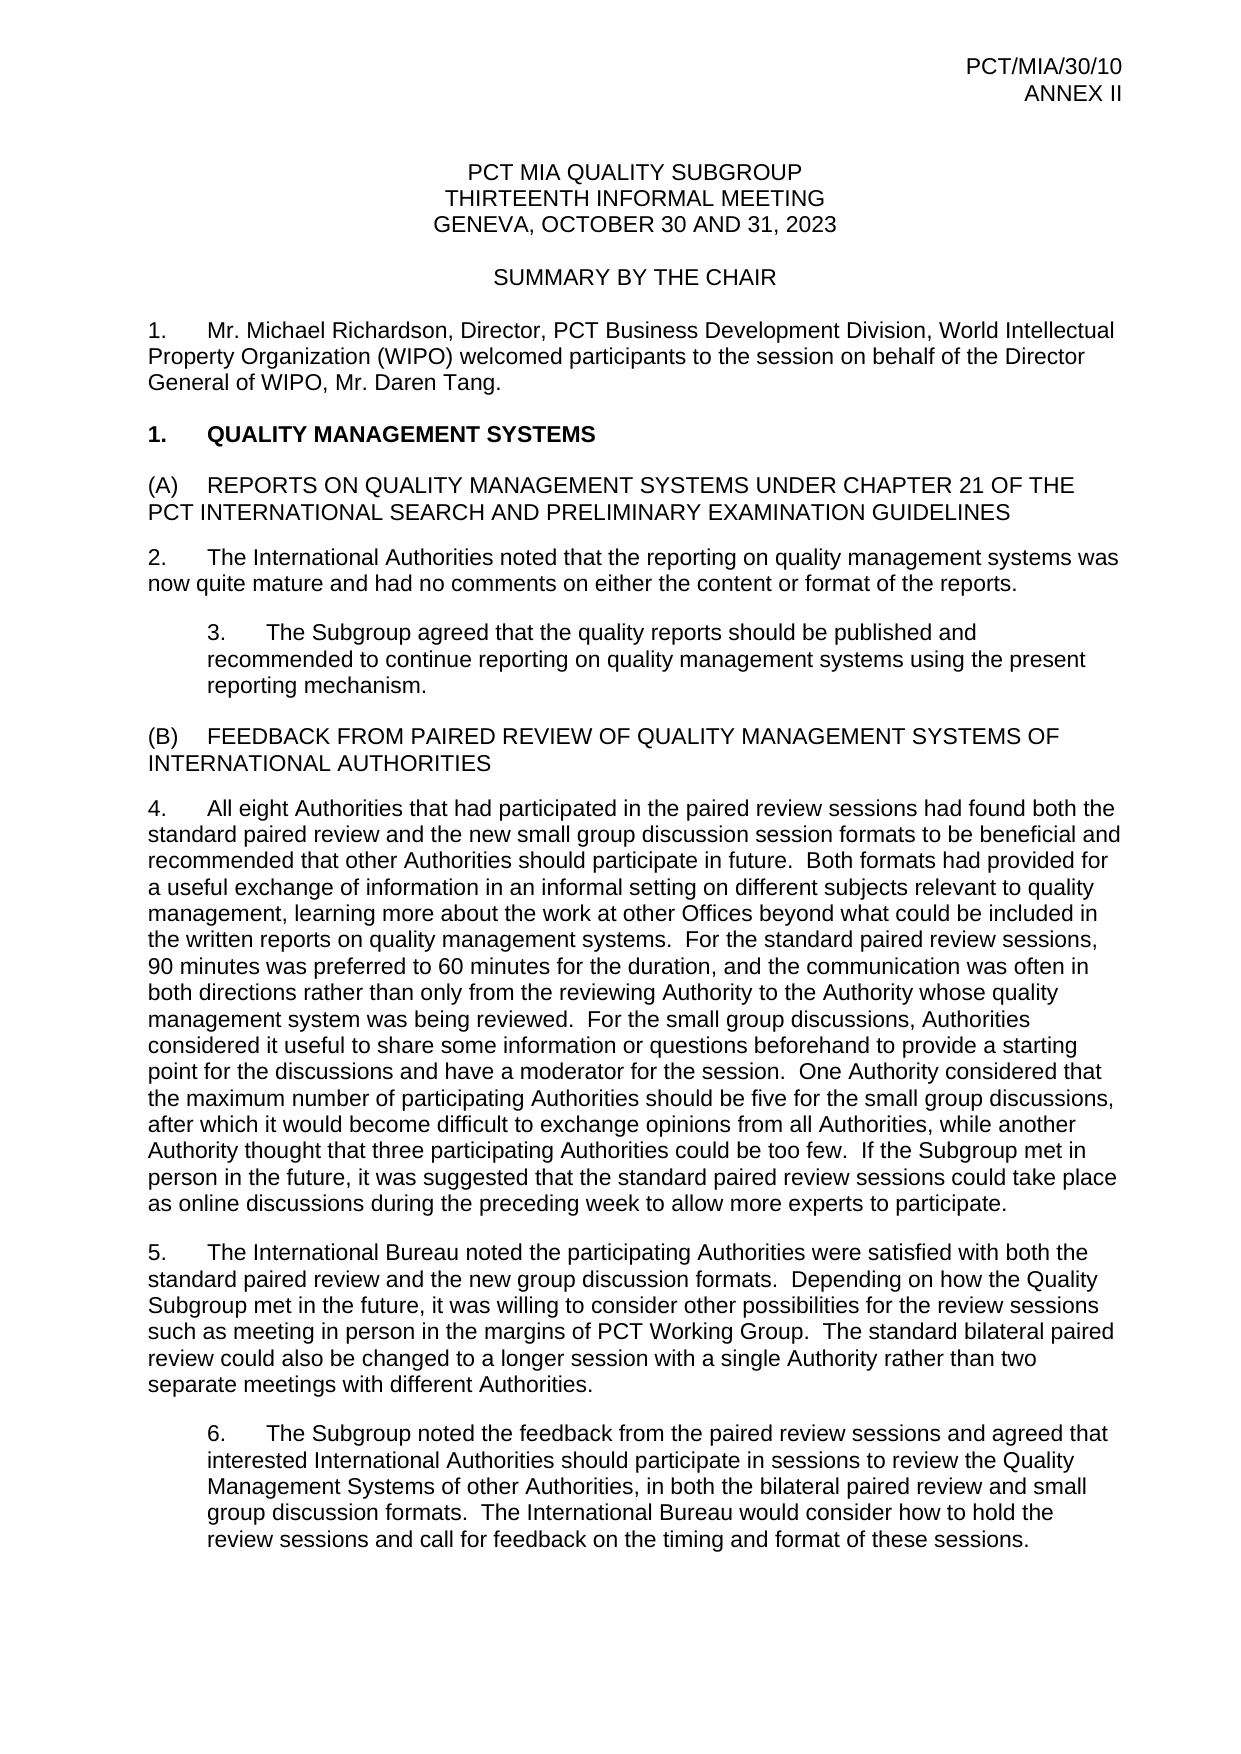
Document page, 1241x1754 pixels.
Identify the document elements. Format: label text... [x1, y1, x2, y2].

list Mr. Michael Richardson, Director, PCT Business Development Division, World Intellectual Property Organization (WIPO) welcomed participants to the session on behalf of the Director General of WIPO, Mr. Daren Tang. [148, 317, 1122, 396]
subtitle (a) Reports on Quality Management Systems under Chapter 21 of the PCT International Search and Preliminary Examination Guidelines [148, 472, 1122, 525]
text Summary by the Chair [148, 264, 1122, 290]
text The Subgroup agreed that the quality reports should be published and recommended to continue reporting on quality management systems using the present reporting mechanism. [207, 619, 1122, 698]
subtitle 1. Quality Management Systems [148, 421, 1122, 447]
text The Subgroup noted the feedback from the paired review sessions and agreed that interested International Authorities should participate in sessions to review the Quality Management Systems of other Authorities, in both the bilateral paired review and small group discussion formats. The International Bureau would consider how to hold the review sessions and call for feedback on the timing and format of these sessions. [207, 1420, 1122, 1552]
text The International Authorities noted that the reporting on quality management systems was now quite mature and had no comments on either the content or format of the reports. [148, 543, 1122, 596]
subtitle (b) Feedback from Paired Review of Quality Management Systems of International Authorities [148, 723, 1122, 776]
text The International Bureau noted the participating Authorities were satisfied with both the standard paired review and the new group discussion formats. Depending on how the Quality Subgroup met in the future, it was willing to consider other possibilities for the review sessions such as meeting in person in the margins of PCT Working Group. The standard bilateral paired review could also be changed to a longer session with a single Authority rather than two separate meetings with different Authorities. [148, 1239, 1122, 1397]
text All eight Authorities that had participated in the paired review sessions had found both the standard paired review and the new small group discussion session formats to be beneficial and recommended that other Authorities should participate in future. Both formats had provided for a useful exchange of information in an informal setting on different subjects relevant to quality management, learning more about the work at other Offices beyond what could be included in the written reports on quality management systems. For the standard paired review sessions, 90 minutes was preferred to 60 minutes for the duration, and the communication was often in both directions rather than only from the reviewing Authority to the Authority whose quality management system was being reviewed. For the small group discussions, Authorities considered it useful to share some information or questions beforehand to provide a starting point for the discussions and have a moderator for the session. One Authority considered that the maximum number of participating Authorities should be five for the small group discussions, after which it would become difficult to exchange opinions from all Authorities, while another Authority thought that three participating Authorities could be too few. If the Subgroup met in person in the future, it was suggested that the standard paired review sessions could take place as online discussions during the preceding week to allow more experts to participate. [148, 795, 1122, 1216]
text PCT MIA Quality Subgroup Thirteenth Informal Meeting Geneva, October 30 and 31, 2023 [148, 158, 1122, 238]
